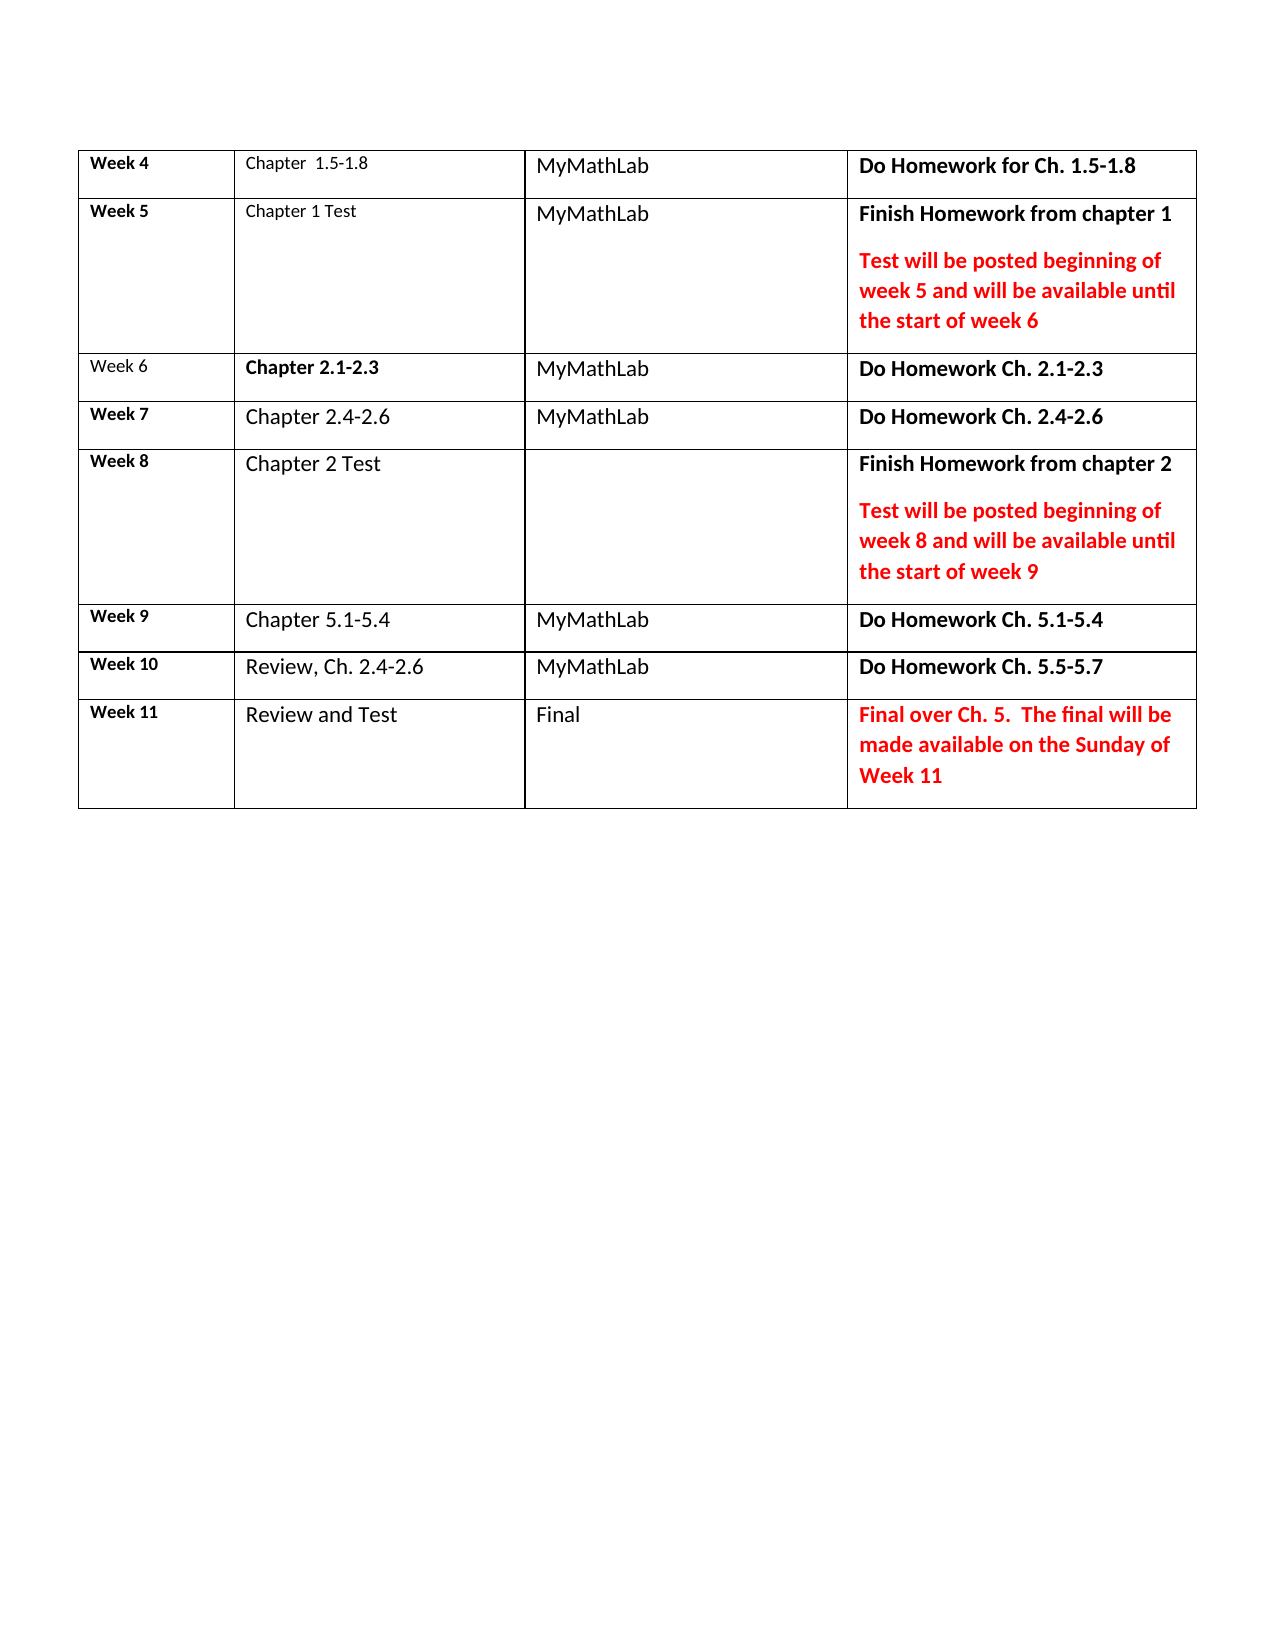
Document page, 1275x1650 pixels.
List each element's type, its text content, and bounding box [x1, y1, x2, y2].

table_cell Chapter 2 Test [235, 450, 524, 604]
table_cell Finish Homework from chapter 1 Test will be posted beginning of week 5 and will be available until the start of week 6 [848, 199, 1196, 353]
table_cell Week 8 [79, 450, 234, 604]
table_cell Chapter 1.5-1.8 [235, 151, 524, 198]
table_cell Week 9 [79, 605, 234, 651]
table_cell Week 7 [79, 402, 234, 448]
table_cell MyMathLab [526, 605, 847, 651]
table_cell Review and Test [235, 700, 524, 807]
table_cell MyMathLab [526, 653, 847, 699]
table_cell [526, 450, 847, 604]
table_cell MyMathLab [526, 199, 847, 353]
table_cell Week 5 [79, 199, 234, 353]
table_cell Chapter 1 Test [235, 199, 524, 353]
table_cell Chapter 2.1-2.3 [235, 354, 524, 401]
table_cell Do Homework Ch. 2.1-2.3 [848, 354, 1196, 401]
table_cell Week 11 [79, 700, 234, 807]
table_cell Final [526, 700, 847, 807]
table_cell Week 6 [79, 354, 234, 401]
table_cell Week 10 [79, 653, 234, 699]
table_cell Final over Ch. 5. The final will be made available on the Sunday of Week 11 [848, 700, 1196, 807]
table_cell Review, Ch. 2.4-2.6 [235, 653, 524, 699]
table_cell Do Homework Ch. 2.4-2.6 [848, 402, 1196, 448]
table_cell MyMathLab [526, 151, 847, 198]
table_cell Do Homework Ch. 5.5-5.7 [848, 653, 1196, 699]
table_cell Do Homework Ch. 5.1-5.4 [848, 605, 1196, 651]
table_cell MyMathLab [526, 354, 847, 401]
table_cell Chapter 2.4-2.6 [235, 402, 524, 448]
table_cell Do Homework for Ch. 1.5-1.8 [848, 151, 1196, 198]
table_cell Chapter 5.1-5.4 [235, 605, 524, 651]
table_cell Finish Homework from chapter 2 Test will be posted beginning of week 8 and will be available until the start of week 9 [848, 450, 1196, 604]
table_cell MyMathLab [526, 402, 847, 448]
table_cell Week 4 [79, 151, 234, 198]
